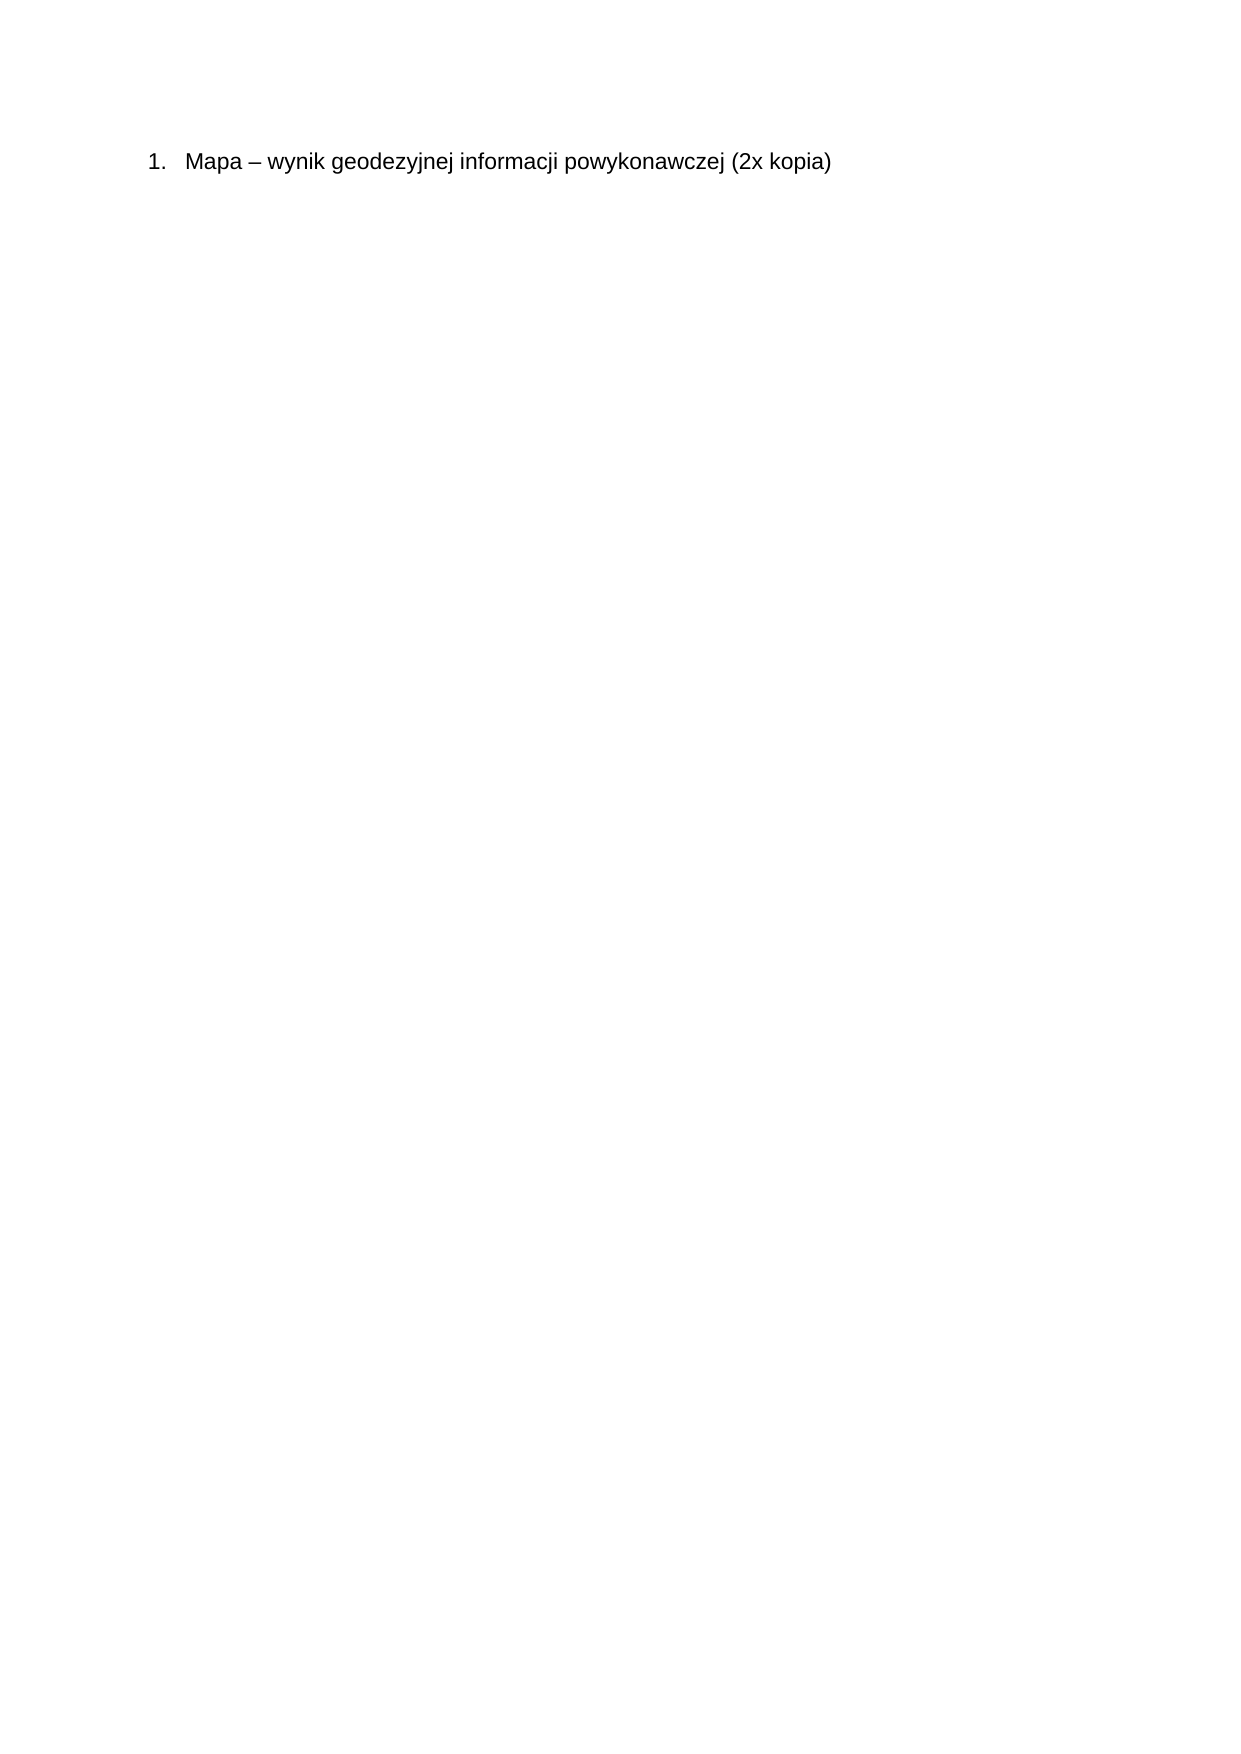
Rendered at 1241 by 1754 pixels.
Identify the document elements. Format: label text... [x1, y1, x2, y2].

list Mapa – wynik geodezyjnej informacji powykonawczej (2x kopia) [148, 148, 1093, 174]
